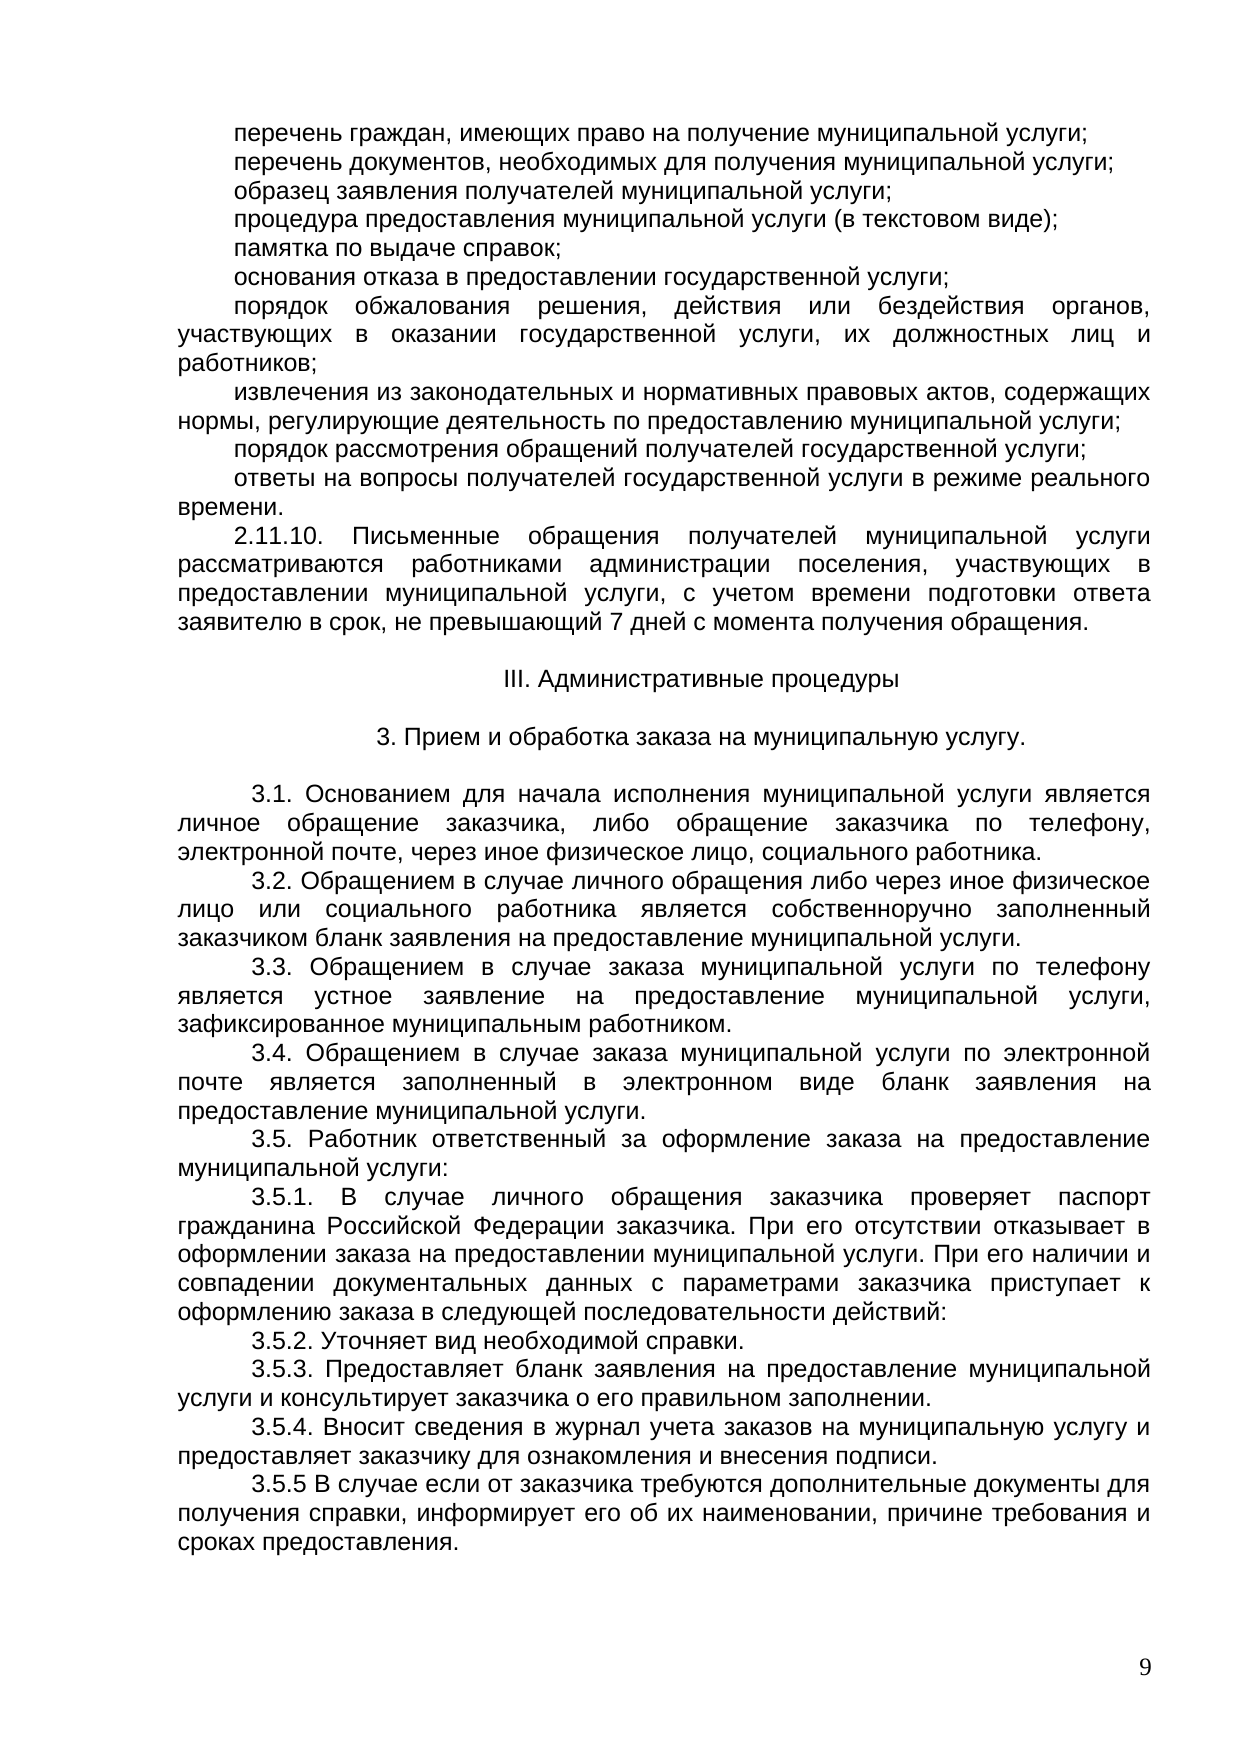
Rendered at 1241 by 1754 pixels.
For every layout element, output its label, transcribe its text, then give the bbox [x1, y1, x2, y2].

text порядок рассмотрения обращений получателей государственной услуги; [177, 434, 1152, 463]
text 3.5.1. В случае личного обращения заказчика проверяет паспорт гражданина Российской Федерации заказчика. При его отсутствии отказывает в оформлении заказа на предоставлении муниципальной услуги. При его наличии и совпадении документальных данных с параметрами заказчика приступает к оформлению заказа в следующей последовательности действий: [177, 1182, 1152, 1326]
text перечень граждан, имеющих право на получение муниципальной услуги; [177, 118, 1152, 147]
text 2.11.10. Письменные обращения получателей муниципальной услуги рассматриваются работниками администрации поселения, участвующих в предоставлении муниципальной услуги, с учетом времени подготовки ответа заявителю в срок, не превышающий 7 дней с момента получения обращения. [177, 521, 1152, 636]
text ответы на вопросы получателей государственной услуги в режиме реального времени. [177, 463, 1152, 521]
text 3. Прием и обработка заказа на муниципальную услугу. [177, 722, 1152, 751]
text основания отказа в предоставлении государственной услуги; [177, 262, 1152, 291]
text 3.2. Обращением в случае личного обращения либо через иное физическое лицо или социального работника является собственноручно заполненный заказчиком бланк заявления на предоставление муниципальной услуги. [177, 866, 1152, 952]
text 3.3. Обращением в случае заказа муниципальной услуги по телефону является устное заявление на предоставление муниципальной услуги, зафиксированное муниципальным работником. [177, 952, 1152, 1038]
text извлечения из законодательных и нормативных правовых актов, содержащих нормы, регулирующие деятельность по предоставлению муниципальной услуги; [177, 377, 1152, 434]
text перечень документов, необходимых для получения муниципальной услуги; [177, 147, 1152, 176]
text 3.5.5 В случае если от заказчика требуются дополнительные документы для получения справки, информирует его об их наименовании, причине требования и сроках предоставления. [177, 1469, 1152, 1556]
text III. Административные процедуры [177, 664, 1152, 693]
text 3.5.3. Предоставляет бланк заявления на предоставление муниципальной услуги и консультирует заказчика о его правильном заполнении. [177, 1354, 1152, 1412]
text процедура предоставления муниципальной услуги (в текстовом виде); [177, 204, 1152, 233]
text 3.5.4. Вносит сведения в журнал учета заказов на муниципальную услугу и предоставляет заказчику для ознакомления и внесения подписи. [177, 1412, 1152, 1469]
text 3.1. Основанием для начала исполнения муниципальной услуги является личное обращение заказчика, либо обращение заказчика по телефону, электронной почте, через иное физическое лицо, социального работника. [177, 779, 1152, 866]
text памятка по выдаче справок; [177, 233, 1152, 262]
text 3.5.2. Уточняет вид необходимой справки. [177, 1326, 1152, 1354]
text порядок обжалования решения, действия или бездействия органов, участвующих в оказании государственной услуги, их должностных лиц и работников; [177, 291, 1152, 377]
text 3.5. Работник ответственный за оформление заказа на предоставление муниципальной услуги: [177, 1124, 1152, 1182]
text 3.4. Обращением в случае заказа муниципальной услуги по электронной почте является заполненный в электронном виде бланк заявления на предоставление муниципальной услуги. [177, 1038, 1152, 1124]
text образец заявления получателей муниципальной услуги; [177, 176, 1152, 204]
